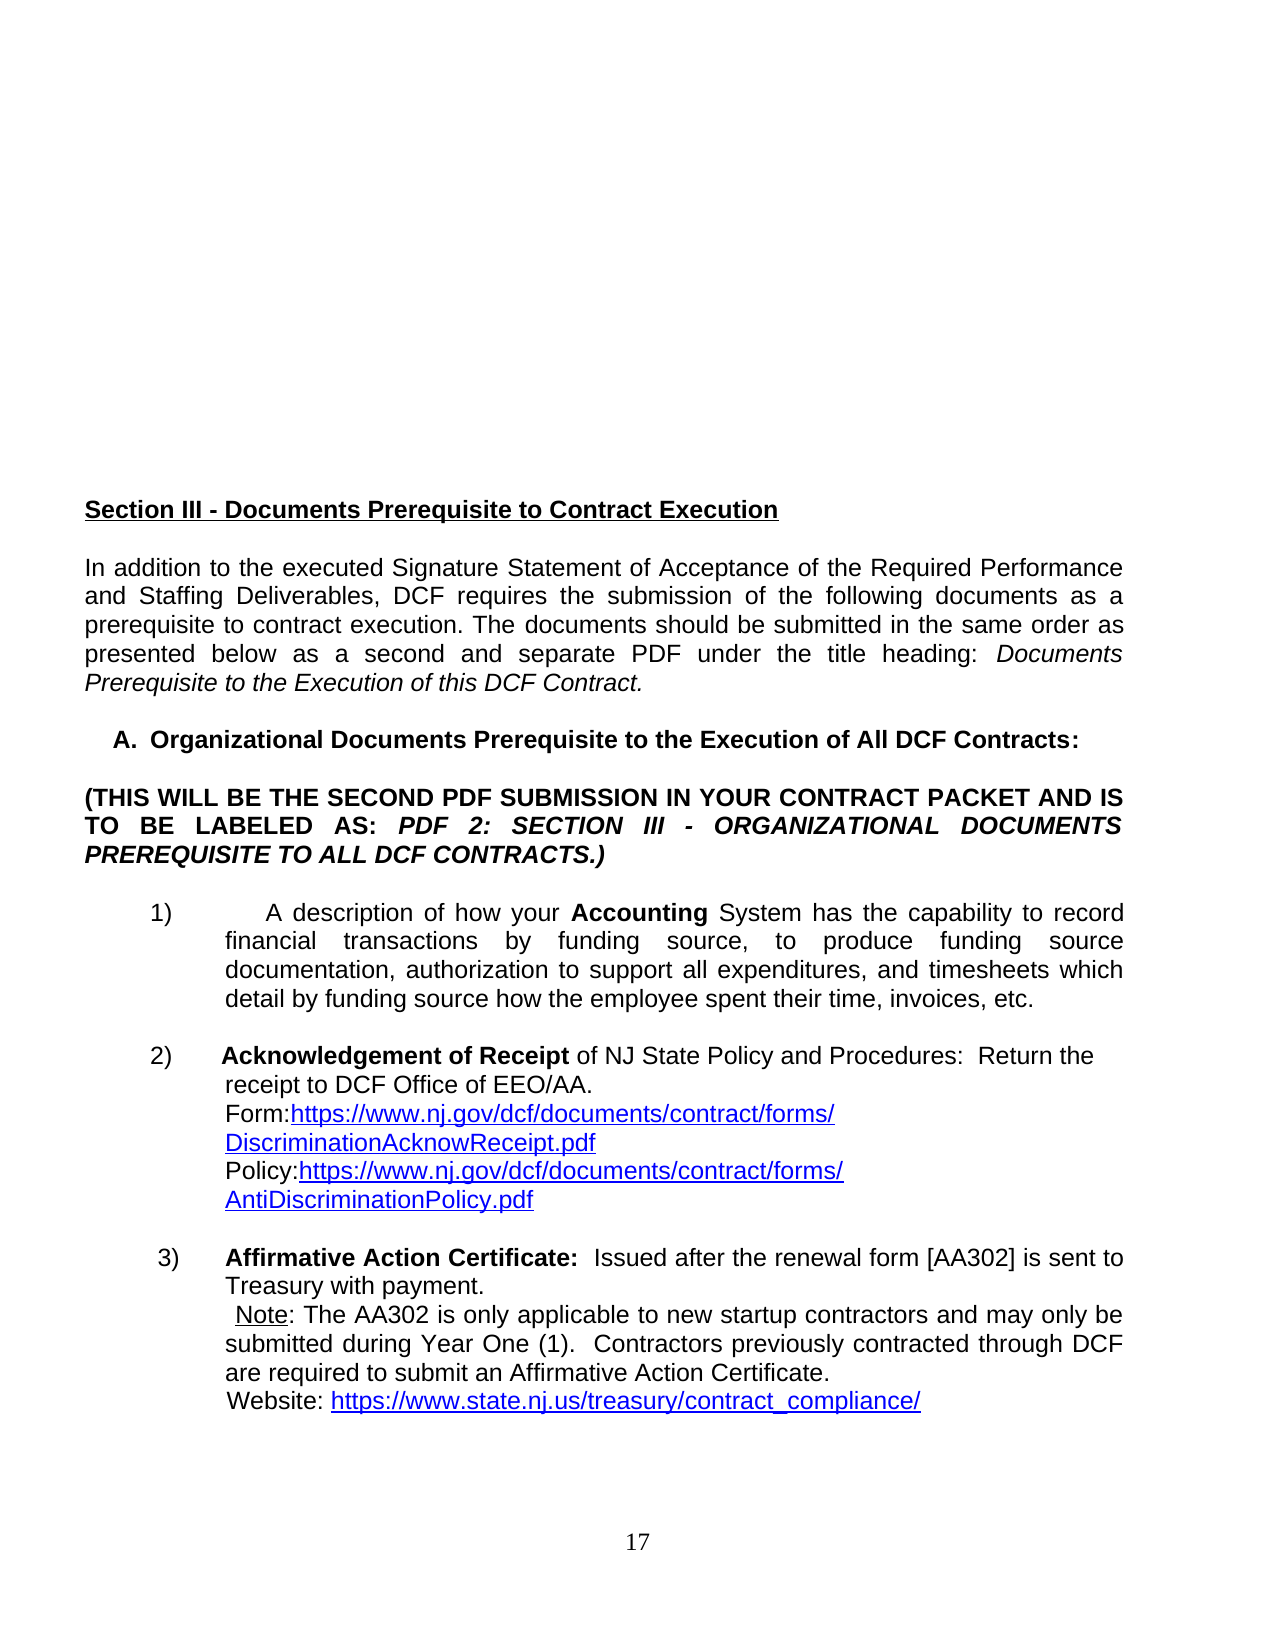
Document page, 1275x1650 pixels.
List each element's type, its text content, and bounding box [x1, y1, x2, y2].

text In addition to the executed Signature Statement of Acceptance of the Required Performance and Staffing Deliverables, DCF requires the submission of the following documents as a prerequisite to contract execution. The documents should be submitted in the same order as presented below as a second and separate PDF under the title heading: Documents Prerequisite to the Execution of this DCF Contract. [84, 552, 1125, 696]
text Form:https://www.nj.gov/dcf/documents/contract/forms/DiscriminationAcknowReceipt.pdf [578, 1099, 1125, 1156]
text 3) Affirmative Action Certificate: Issued after the renewal form [AA302] is sent to Treasury with payment. [578, 1242, 1125, 1300]
text 3) Affirmative Action Certificate: Issued after the renewal form [AA302] is sent to Treasury with payment. [150, 1242, 575, 1300]
text 1) A description of how your Accounting System has the capability to record financial transactions by funding source, to produce funding source documentation, authorization to support all expenditures, and timesheets which detail by funding source how the employee spent their time, invoices, etc. [150, 897, 575, 1012]
text Policy:https://www.nj.gov/dcf/documents/contract/forms/AntiDiscriminationPolicy.pdf [225, 1156, 575, 1214]
text (THIS WILL BE THE SECOND PDF SUBMISSION IN YOUR CONTRACT PACKET AND IS TO BE LABELED AS: PDF 2: SECTION III - ORGANIZATIONAL DOCUMENTS PREREQUISITE TO ALL DCF CONTRACTS.) [84, 782, 1125, 869]
text 2) Acknowledgement of Receipt of NJ State Policy and Procedures: Return the receipt to DCF Office of EEO/AA. [578, 1041, 1125, 1099]
list Organizational Documents Prerequisite to the Execution of All DCF Contracts: [112, 725, 1125, 754]
text Website: https://www.state.nj.us/treasury/contract_compliance/ [150, 1386, 575, 1415]
text Form:https://www.nj.gov/dcf/documents/contract/forms/DiscriminationAcknowReceipt.pdf [225, 1099, 575, 1153]
text 2) Acknowledgement of Receipt of NJ State Policy and Procedures: Return the receipt to DCF Office of EEO/AA. [150, 1041, 575, 1099]
text Note: The AA302 is only applicable to new startup contractors and may only be submitted during Year One (1). Contractors previously contracted through DCF are required to submit an Affirmative Action Certificate. [578, 1300, 1125, 1386]
text 1) A description of how your Accounting System has the capability to record financial transactions by funding source, to produce funding source documentation, authorization to support all expenditures, and timesheets which detail by funding source how the employee spent their time, invoices, etc. [578, 897, 1125, 1012]
text Policy:https://www.nj.gov/dcf/documents/contract/forms/AntiDiscriminationPolicy.pdf [578, 1156, 1125, 1214]
text Website: https://www.state.nj.us/treasury/contract_compliance/ [578, 1386, 1125, 1415]
text Note: The AA302 is only applicable to new startup contractors and may only be submitted during Year One (1). Contractors previously contracted through DCF are required to submit an Affirmative Action Certificate. [150, 1300, 575, 1386]
text Section III - Documents Prerequisite to Contract Execution [84, 495, 1125, 524]
